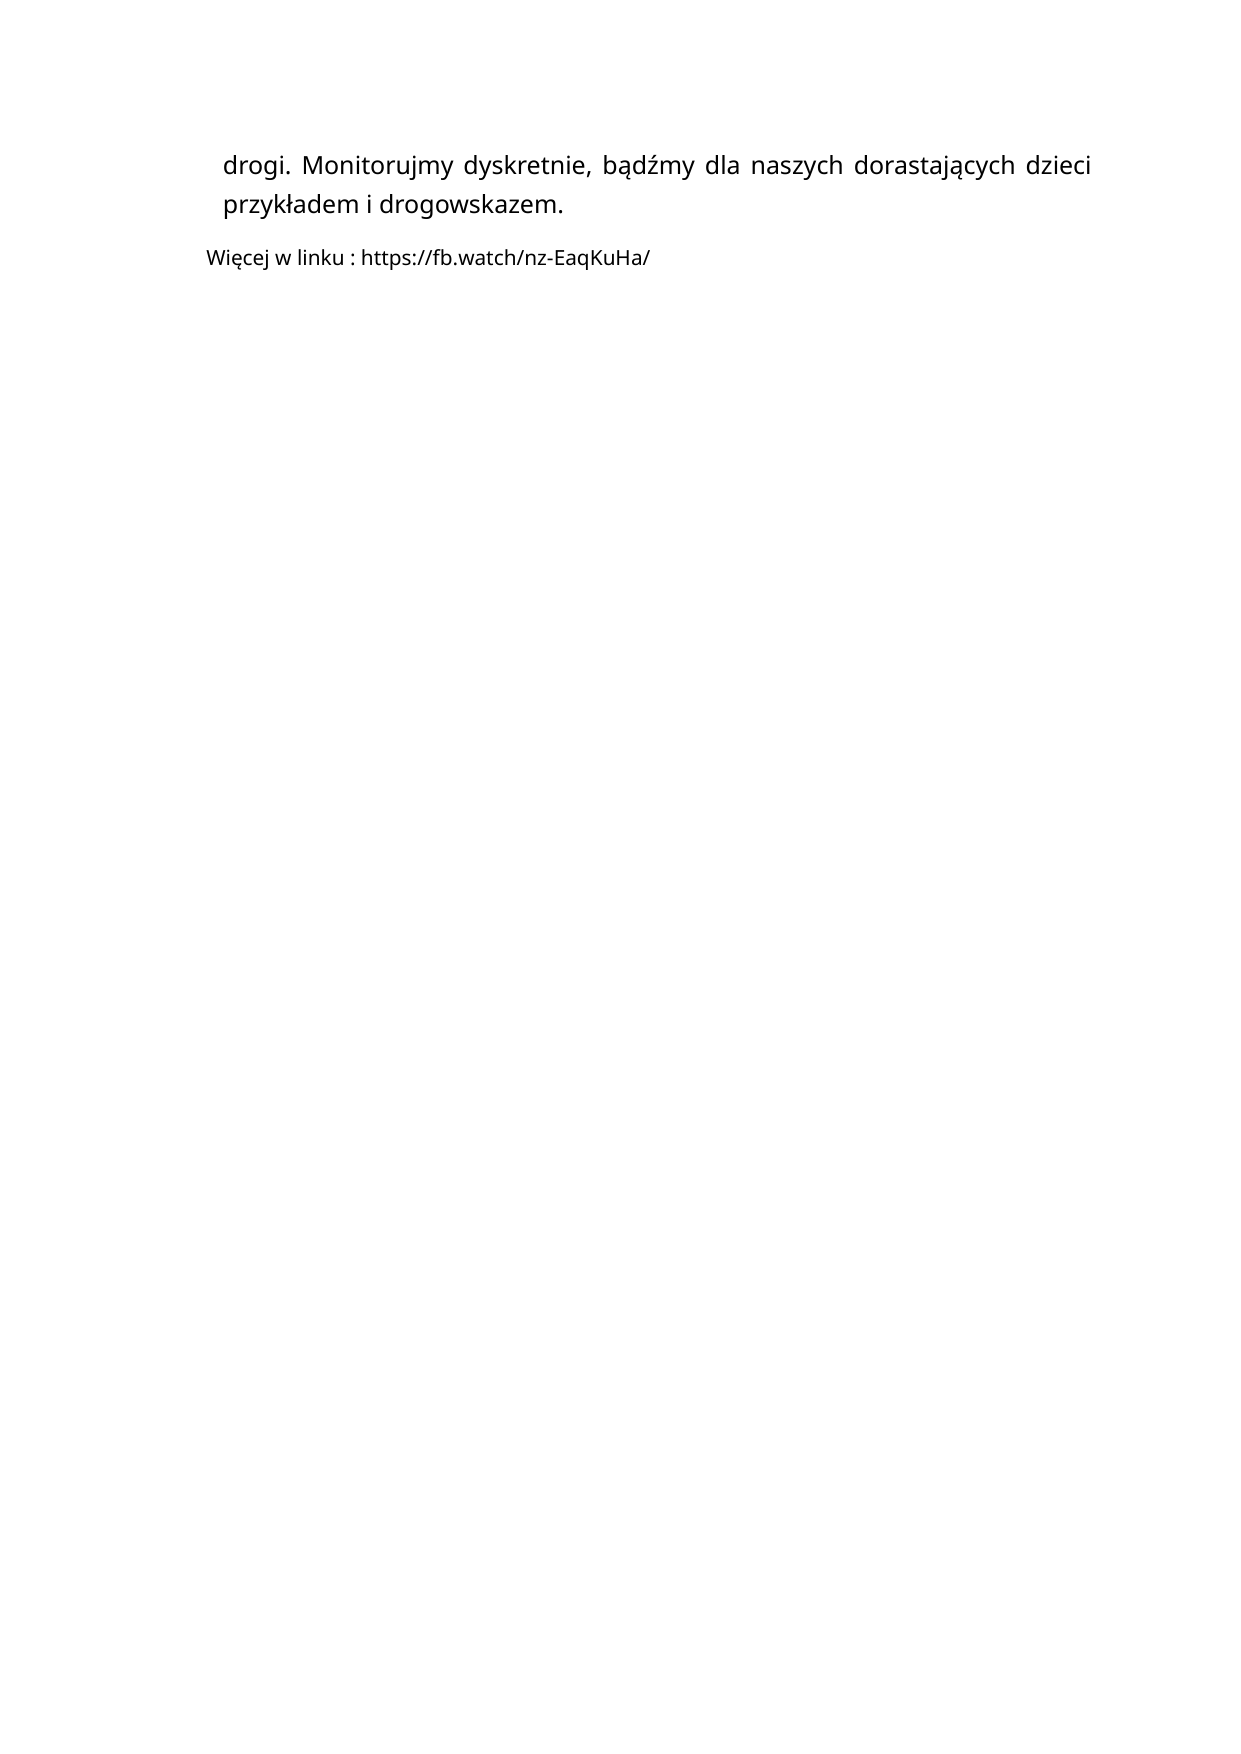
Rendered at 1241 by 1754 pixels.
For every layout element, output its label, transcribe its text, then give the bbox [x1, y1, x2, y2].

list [223, 148, 1093, 221]
text Więcej w linku : https://fb.watch/nz-EaqKuHa/ [148, 243, 1093, 271]
